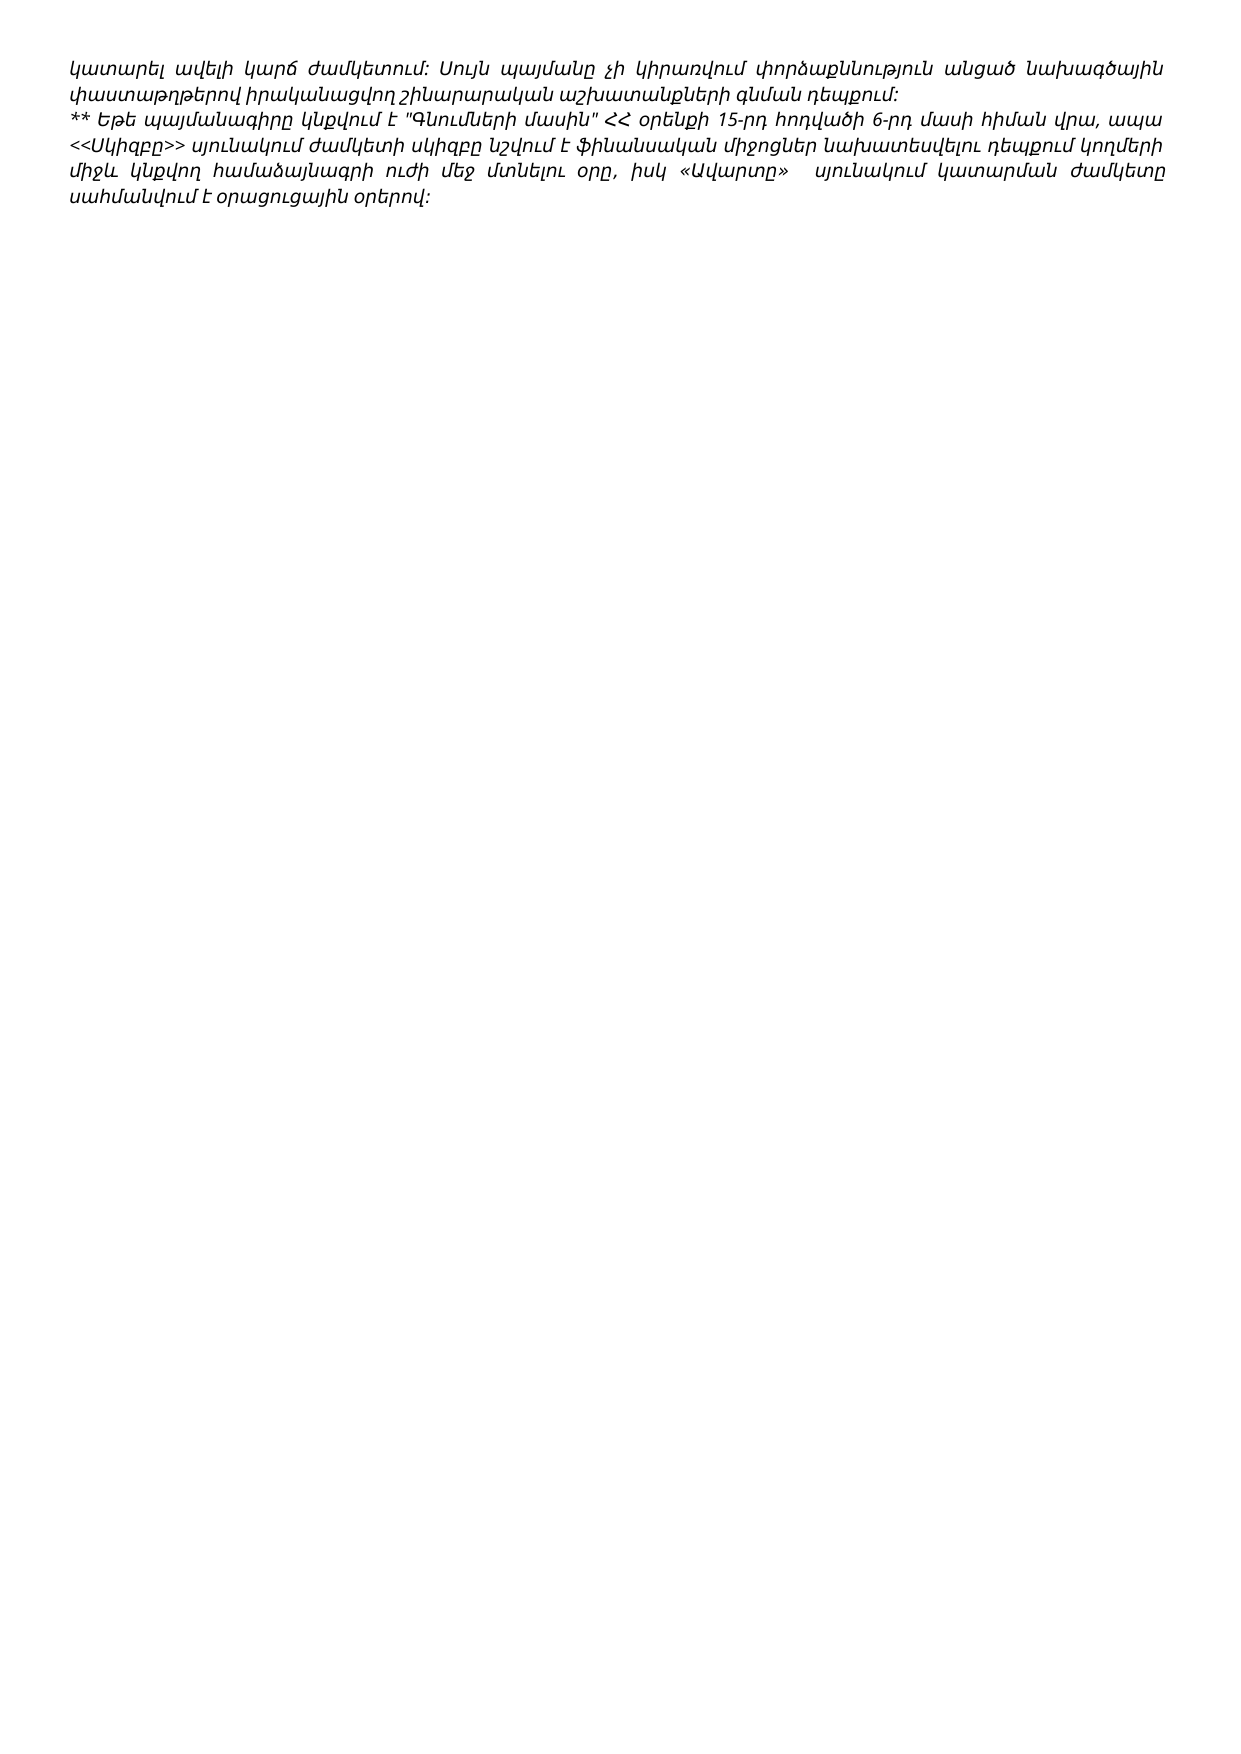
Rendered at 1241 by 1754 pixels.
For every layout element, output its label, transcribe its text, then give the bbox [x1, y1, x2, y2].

text ** Եթե պայմանագիրը կնքվում է "Գնումների մասին" ՀՀ օրենքի 15-րդ հոդվածի 6-րդ մասի հիման վրա, ապա <<Սկիզբը>> սյունակում ժամկետի սկիզբը նշվում է ֆինանսական միջոցներ նախատեսվելու դեպքում կողմերի միջև կնքվող համաձայնագրի ուժի մեջ մտնելու օրը, իսկ «Ավարտը» սյունակում կատարման ժամկետը սահմանվում է օրացուցային օրերով: [69, 107, 1167, 209]
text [69, 56, 1167, 107]
